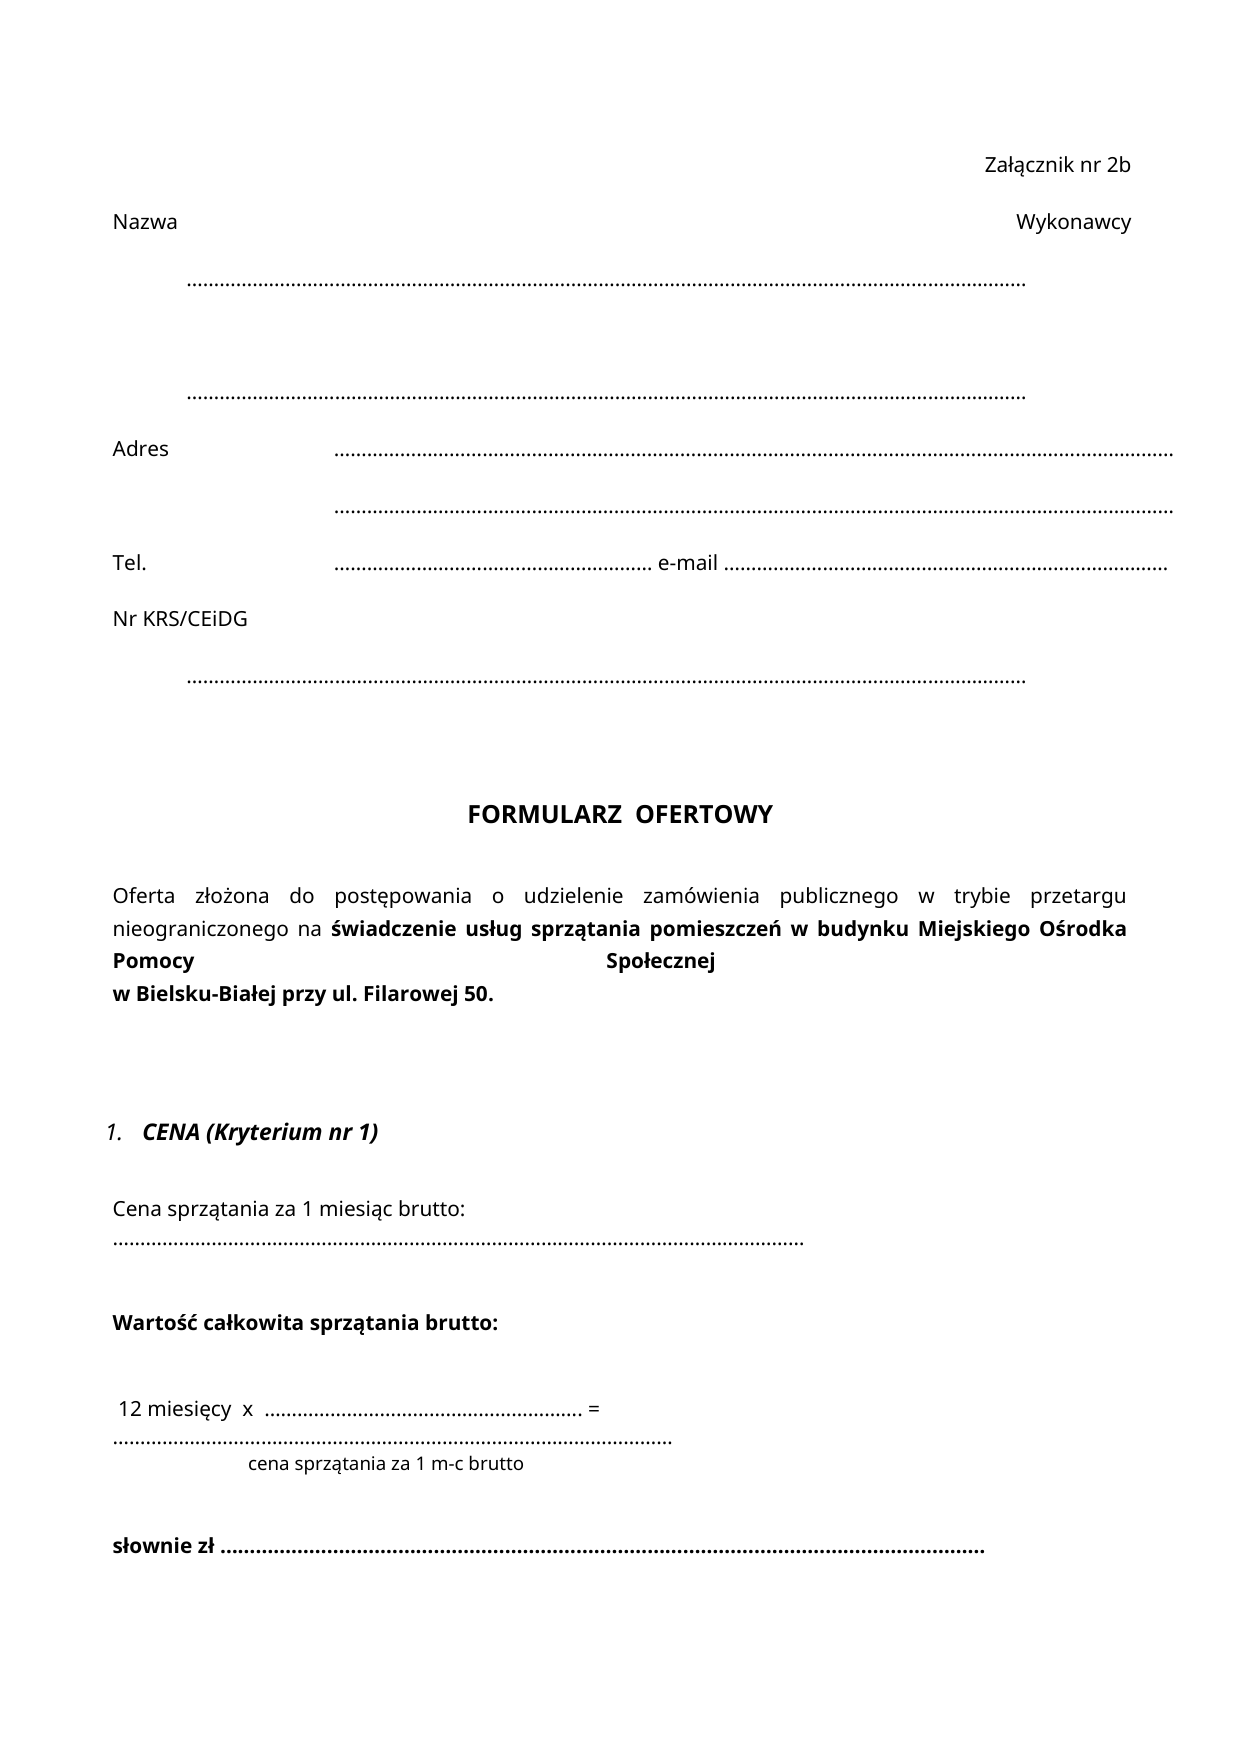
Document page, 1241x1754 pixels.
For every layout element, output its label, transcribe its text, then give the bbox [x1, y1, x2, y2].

text Oferta złożona do postępowania o udzielenie zamówienia publicznego w trybie przetargu nieograniczonego na świadczenie usług sprzątania pomieszczeń w budynku Miejskiego Ośrodka Pomocy Społecznej w Bielsku-Białej przy ul. Filarowej 50. [112, 881, 1128, 1008]
text cena sprzątania za 1 m-c brutto [112, 1451, 1128, 1476]
text FORMULARZ OFERTOWY [112, 797, 1128, 831]
text Załącznik nr 2b [112, 150, 1131, 178]
text 12 miesięcy x …………………………………………………. = ………………………………………………………………………………………… [112, 1394, 1128, 1451]
text Cena sprzątania za 1 miesiąc brutto: ……………………………………………………………………………………………………………… [112, 1194, 1128, 1251]
text Adres ……………………………………………………………………………………………………………………………………… [112, 434, 1196, 462]
text Tel. …………………………….…………………… e-mail ……………………………………………………………………… [112, 548, 1211, 576]
text Nazwa Wykonawcy ……………………………………………………………………………………………………………………………………… [112, 207, 1131, 292]
text słownie zł ………………………………………………………………………………………………………………… [112, 1531, 1128, 1560]
text ……………………………………………………………………………………………………………………………………… [112, 321, 1166, 406]
text Nr KRS/CEiDG ……………………………………………………………………………………………………………………………………… [112, 604, 1131, 690]
text ……………………………………………………………………………………………………………………………………… [112, 491, 1181, 519]
list CENA (Kryterium nr 1) [104, 1116, 1128, 1147]
text Wartość całkowita sprzątania brutto: [112, 1308, 1128, 1337]
